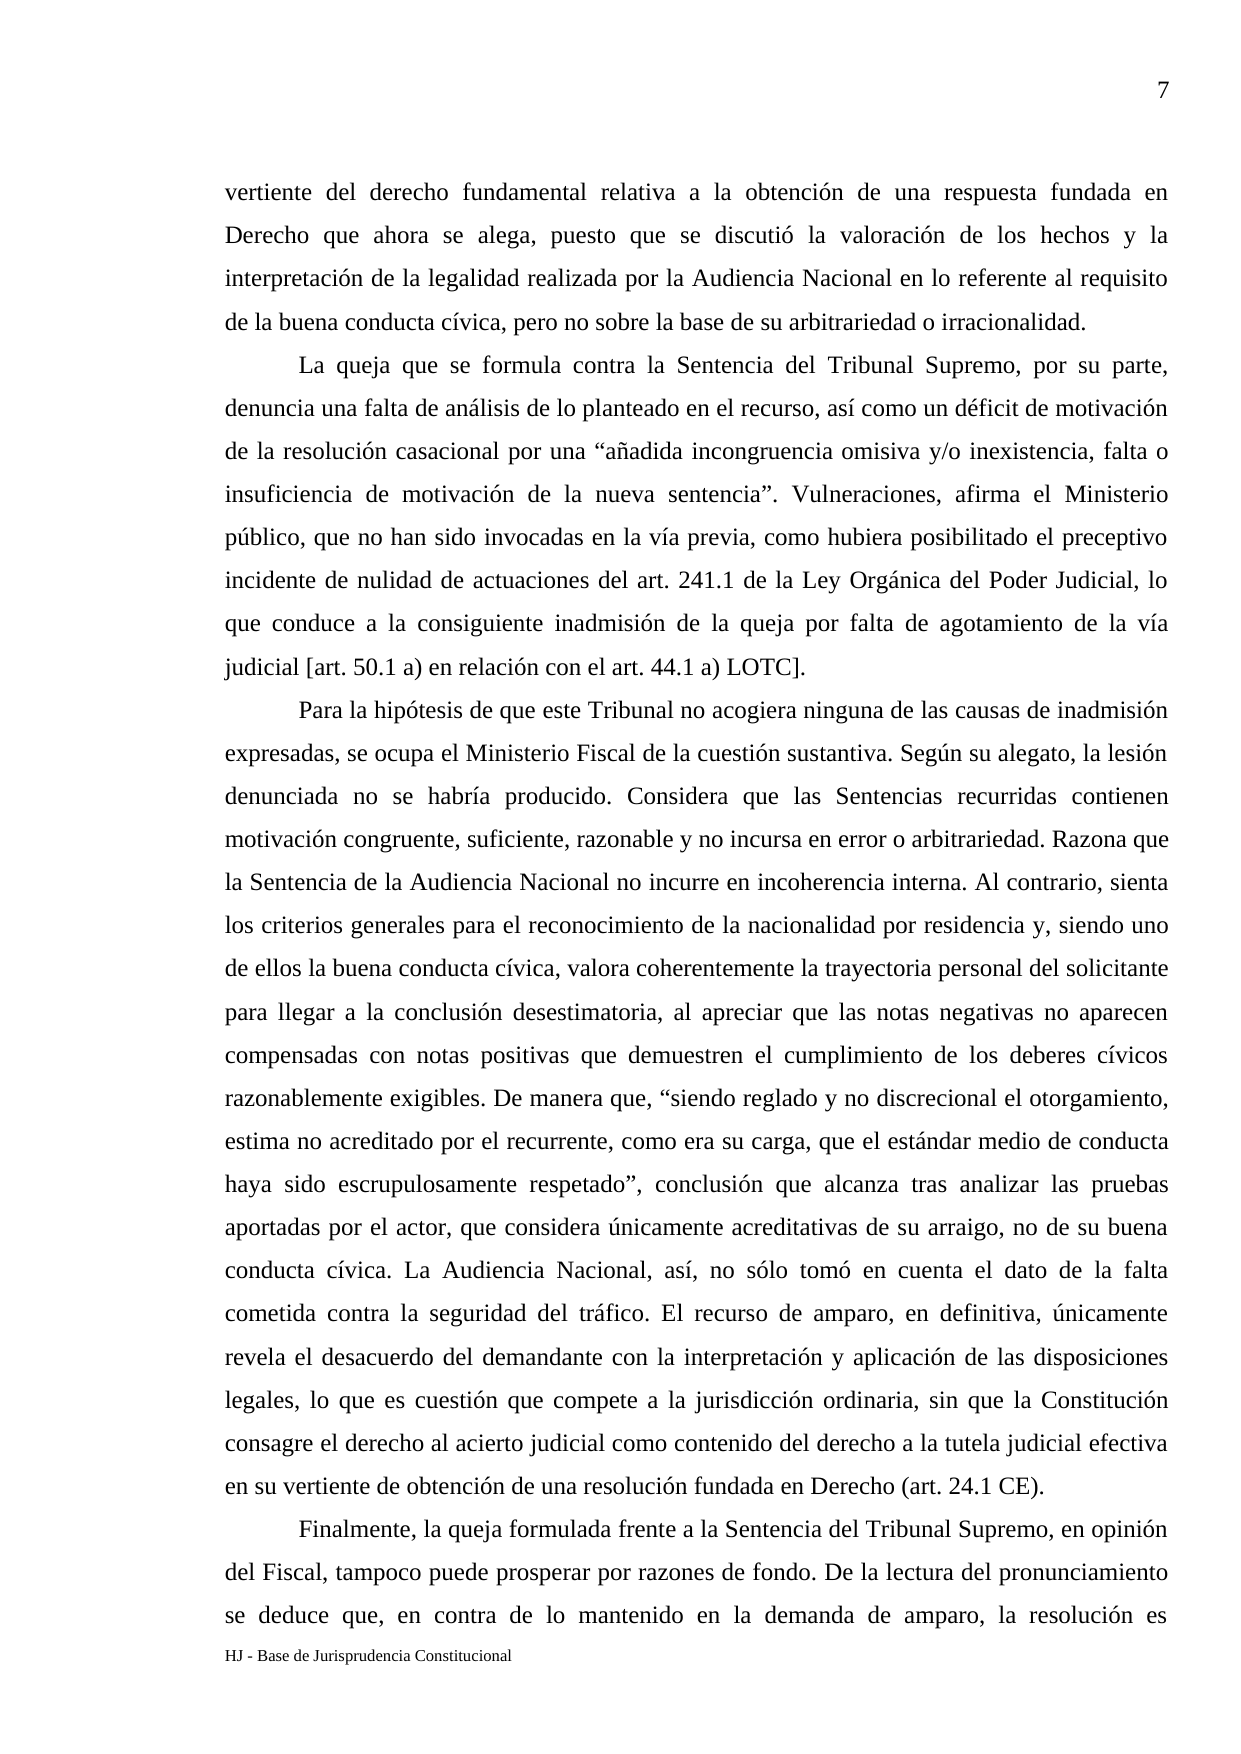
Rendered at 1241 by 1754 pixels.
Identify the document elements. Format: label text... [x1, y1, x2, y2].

text La queja que se formula contra la Sentencia del Tribunal Supremo, por su parte, denuncia una falta de análisis de lo planteado en el recurso, así como un déficit de motivación de la resolución casacional por una “añadida incongruencia omisiva y/o inexistencia, falta o insuficiencia de motivación de la nueva sentencia”. Vulneraciones, afirma el Ministerio público, que no han sido invocadas en la vía previa, como hubiera posibilitado el preceptivo incidente de nulidad de actuaciones del art. 241.1 de la Ley Orgánica del Poder Judicial, lo que conduce a la consiguiente inadmisión de la queja por falta de agotamiento de la vía judicial [art. 50.1 a) en relación con el art. 44.1 a) LOTC]. [224, 350, 1169, 680]
text Para la hipótesis de que este Tribunal no acogiera ninguna de las causas de inadmisión expresadas, se ocupa el Ministerio Fiscal de la cuestión sustantiva. Según su alegato, la lesión denunciada no se habría producido. Considera que las Sentencias recurridas contienen motivación congruente, suficiente, razonable y no incursa en error o arbitrariedad. Razona que la Sentencia de la Audiencia Nacional no incurre en incoherencia interna. Al contrario, sienta los criterios generales para el reconocimiento de la nacionalidad por residencia y, siendo uno de ellos la buena conducta cívica, valora coherentemente la trayectoria personal del solicitante para llegar a la conclusión desestimatoria, al apreciar que las notas negativas no aparecen compensadas con notas positivas que demuestren el cumplimiento de los deberes cívicos razonablemente exigibles. De manera que, “siendo reglado y no discrecional el otorgamiento, estima no acreditado por el recurrente, como era su carga, que el estándar medio de conducta haya sido escrupulosamente respetado”, conclusión que alcanza tras analizar las pruebas aportadas por el actor, que considera únicamente acreditativas de su arraigo, no de su buena conducta cívica. La Audiencia Nacional, así, no sólo tomó en cuenta el dato de la falta cometida contra la seguridad del tráfico. El recurso de amparo, en definitiva, únicamente revela el desacuerdo del demandante con la interpretación y aplicación de las disposiciones legales, lo que es cuestión que compete a la jurisdicción ordinaria, sin que la Constitución consagre el derecho al acierto judicial como contenido del derecho a la tutela judicial efectiva en su vertiente de obtención de una resolución fundada en Derecho (art. 24.1 CE). [224, 695, 1169, 1500]
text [224, 1514, 1169, 1629]
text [224, 177, 1169, 335]
